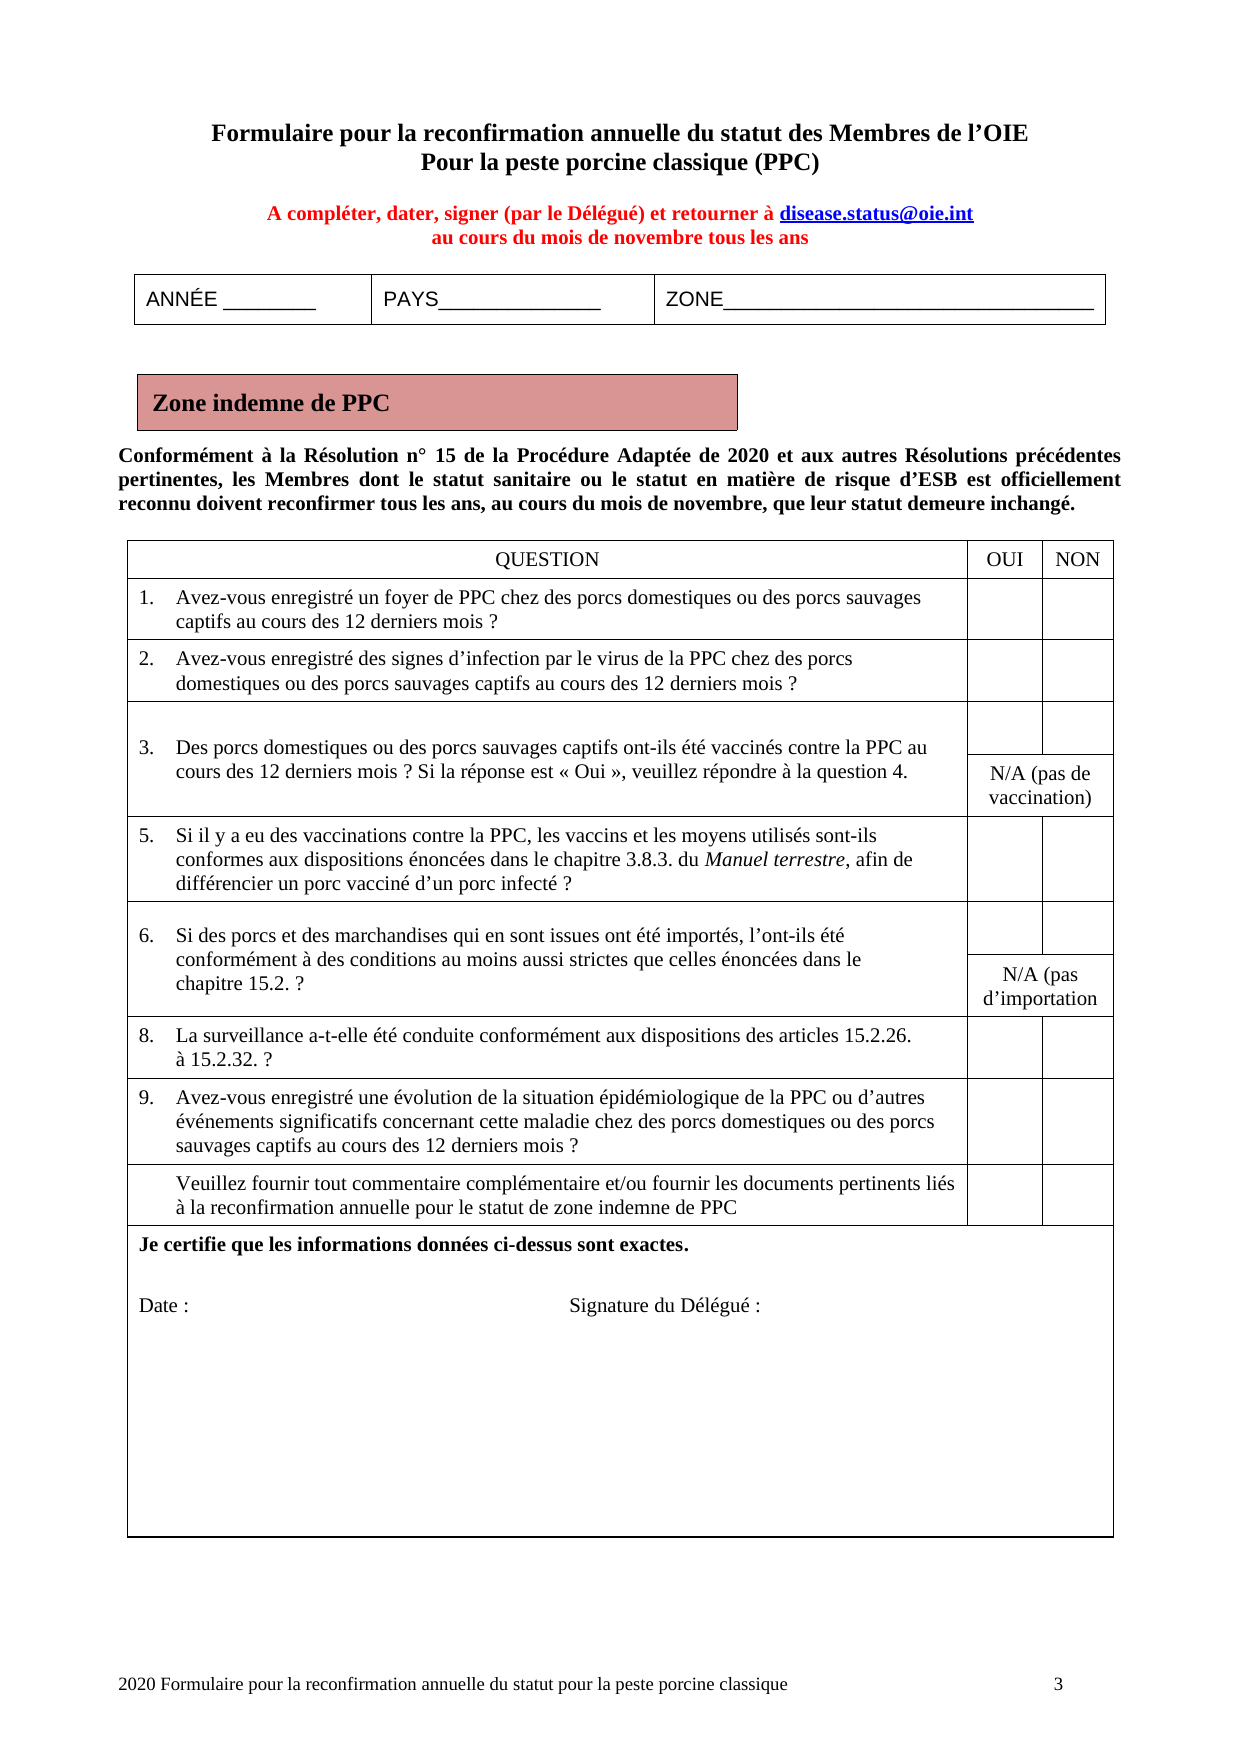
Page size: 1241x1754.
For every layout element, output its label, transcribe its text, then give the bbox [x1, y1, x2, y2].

table_cell [1043, 640, 1113, 701]
table_cell N/A (pas de vaccination) [968, 755, 1113, 816]
table_cell Avez-vous enregistré une évolution de la situation épidémiologique de la PPC ou d’autres événements significatifs concernant cette maladie chez des porcs domestiques ou des porcs sauvages captifs au cours des 12 derniers mois ? [128, 1079, 967, 1163]
table_header OUI [968, 541, 1042, 577]
text A compléter, dater, signer (par le Délégué) et retourner à disease.status@oie.int [118, 201, 1122, 225]
table_cell Si des porcs et des marchandises qui en sont issues ont été importés, l’ont-ils été conformément à des conditions au moins aussi strictes que celles énoncées dans le chapitre 15.2. ? [128, 902, 967, 1016]
table_cell [968, 1079, 1042, 1163]
table_cell [968, 1165, 1042, 1225]
table_cell Avez-vous enregistré un foyer de PPC chez des porcs domestiques ou des porcs sauvages captifs au cours des 12 derniers mois ? [128, 579, 967, 639]
text Conformément à la Résolution n° 15 de la Procédure Adaptée de 2020 et aux autres Résolutions précédentes pertinentes, les Membres dont le statut sanitaire ou le statut en matière de risque d’ESB est officiellement reconnu doivent reconfirmer tous les ans, au cours du mois de novembre, que leur statut demeure inchangé. [118, 443, 1122, 515]
table_cell [968, 579, 1042, 639]
table_header ANNÉE ________ [135, 275, 371, 324]
table_cell [1043, 902, 1113, 954]
table_cell La surveillance a-t-elle été conduite conformément aux dispositions des articles 15.2.26. à 15.2.32. ? [128, 1017, 967, 1078]
table_cell N/A (pas d’importation [968, 955, 1113, 1016]
table_cell [968, 1017, 1042, 1078]
table_cell Avez-vous enregistré des signes d’infection par le virus de la PPC chez des porcs domestiques ou des porcs sauvages captifs au cours des 12 derniers mois ? [128, 640, 967, 701]
table_cell Des porcs domestiques ou des porcs sauvages captifs ont-ils été vaccinés contre la PPC au cours des 12 derniers mois ? Si la réponse est « Oui », veuillez répondre à la question 4. [128, 702, 967, 816]
table_cell [968, 817, 1042, 901]
table_header NON [1043, 541, 1113, 577]
text au cours du mois de novembre tous les ans [118, 225, 1122, 249]
table_header PAYS______________ [372, 275, 654, 324]
table_cell [968, 902, 1042, 954]
table_cell Veuillez fournir tout commentaire complémentaire et/ou fournir les documents pertinents liés à la reconfirmation annuelle pour le statut de zone indemne de PPC [128, 1165, 967, 1225]
table_cell Je certifie que les informations données ci-dessus sont exactes. Date : Signature du Délégué : [128, 1226, 1113, 1536]
table_cell [1043, 702, 1113, 754]
table_header ZONE________________________________ [655, 275, 1105, 324]
table_header Question [128, 541, 967, 577]
table_cell [1043, 1165, 1113, 1225]
table_cell [1043, 817, 1113, 901]
table_cell [1043, 1079, 1113, 1163]
table_cell [968, 702, 1042, 754]
text Pour la peste porcine classique (PPC) [118, 147, 1122, 176]
text Formulaire pour la reconfirmation annuelle du statut des Membres de l’OIE [118, 118, 1122, 147]
table_cell Si il y a eu des vaccinations contre la PPC, les vaccins et les moyens utilisés sont-ils conformes aux dispositions énoncées dans le chapitre 3.8.3. du Manuel terrestre, afin de différencier un porc vacciné d’un porc infecté ? [128, 817, 967, 901]
table_cell [1043, 1017, 1113, 1078]
table_cell [1043, 579, 1113, 639]
table_cell [968, 640, 1042, 701]
